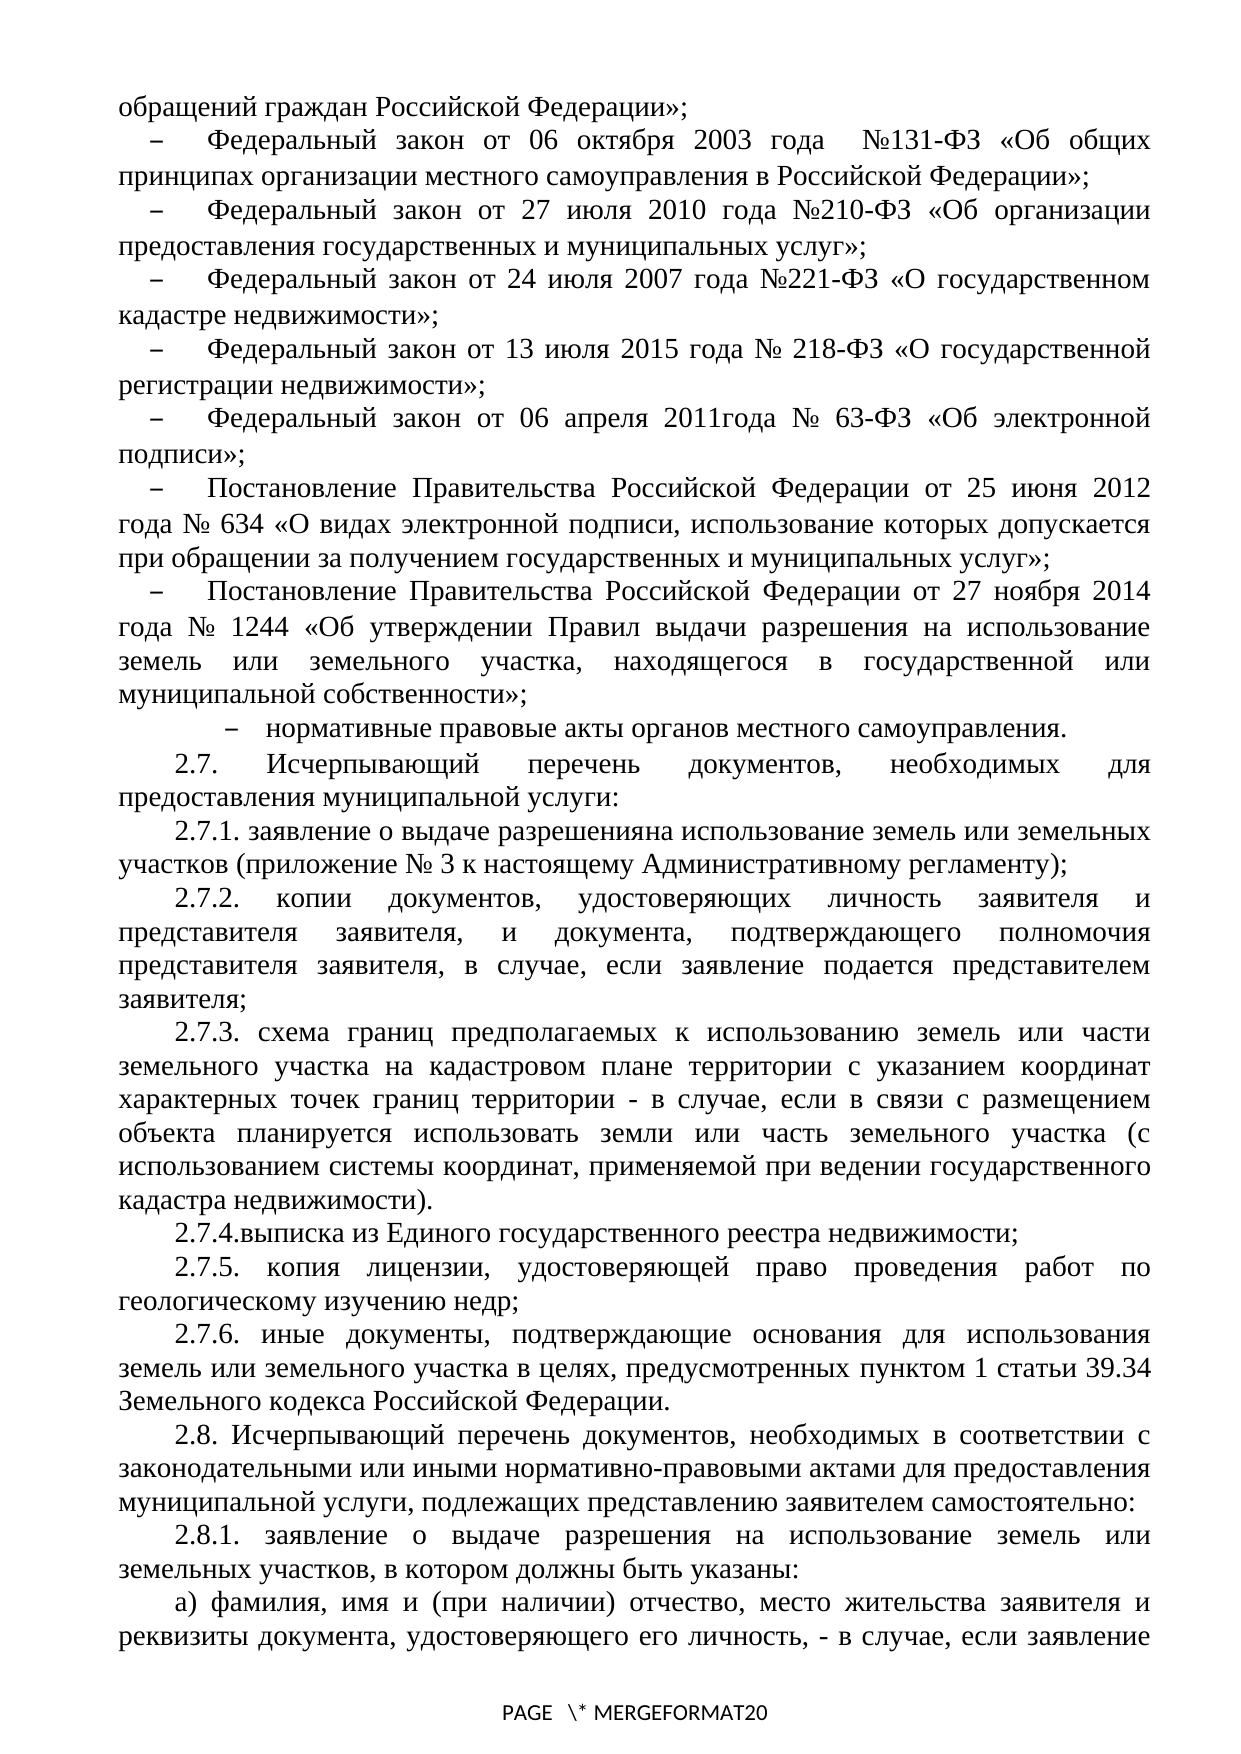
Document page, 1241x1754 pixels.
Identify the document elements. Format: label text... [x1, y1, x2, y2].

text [118, 1584, 1152, 1652]
text 2.7.2. копии документов, удостоверяющих личность заявителя и представителя заявителя, и документа, подтверждающего полномочия представителя заявителя, в случае, если заявление подается представителем заявителя; [118, 880, 1152, 1014]
list Федеральный закон от 13 июля 2015 года № 218-ФЗ «О государственной регистрации недвижимости»; [118, 331, 1152, 401]
text 2.7.5. копия лицензии, удостоверяющей право проведения работ по геологическому изучению недр; [118, 1249, 1152, 1316]
text 2.7.6. иные документы, подтверждающие основания для использования земель или земельного участка в целях, предусмотренных пунктом 1 статьи 39.34 Земельного кодекса Российской Федерации. [118, 1316, 1152, 1417]
list 2.7.1. заявление о выдаче разрешенияна использование земель или земельных участков (приложение № 3 к настоящему Административному регламенту); [118, 813, 1152, 880]
text 2.7.4.выписка из Единого государственного реестра недвижимости; [118, 1216, 1152, 1249]
list Федеральный закон от 06 октября 2003 года №131-ФЗ «Об общих принципах организации местного самоуправления в Российской Федерации»; [118, 122, 1152, 192]
text 2.7.3. схема границ предполагаемых к использованию земель или части земельного участка на кадастровом плане территории с указанием координат характерных точек границ территории - в случае, если в связи с размещением объекта планируется использовать земли или часть земельного участка (с использованием системы координат, применяемой при ведении государственного кадастра недвижимости). [118, 1014, 1152, 1216]
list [118, 89, 1152, 122]
list Постановление Правительства Российской Федерации от 25 июня 2012 года № 634 «О видах электронной подписи, использование которых допускается при обращении за получением государственных и муниципальных услуг»; [118, 470, 1152, 573]
list Федеральный закон от 24 июля 2007 года №221-ФЗ «О государственном кадастре недвижимости»; [118, 261, 1152, 331]
text 2.8. Исчерпывающий перечень документов, необходимых в соответствии с законодательными или иными нормативно-правовыми актами для предоставления муниципальной услуги, подлежащих представлению заявителем самостоятельно: [118, 1417, 1152, 1517]
text 2.7. Исчерпывающий перечень документов, необходимых для предоставления муниципальной услуги: [118, 746, 1152, 813]
text 2.8.1. заявление о выдаче разрешения на использование земель или земельных участков, в котором должны быть указаны: [118, 1517, 1152, 1584]
list Федеральный закон от 27 июля 2010 года №210-ФЗ «Об организации предоставления государственных и муниципальных услуг»; [118, 192, 1152, 261]
list нормативные правовые акты органов местного самоуправления. [193, 710, 1152, 746]
list Федеральный закон от 06 апреля 2011года № 63-ФЗ «Об электронной подписи»; [118, 401, 1152, 470]
list Постановление Правительства Российской Федерации от 27 ноября 2014 года № 1244 «Об утверждении Правил выдачи разрешения на использование земель или земельного участка, находящегося в государственной или муниципальной собственности»; [118, 573, 1152, 710]
